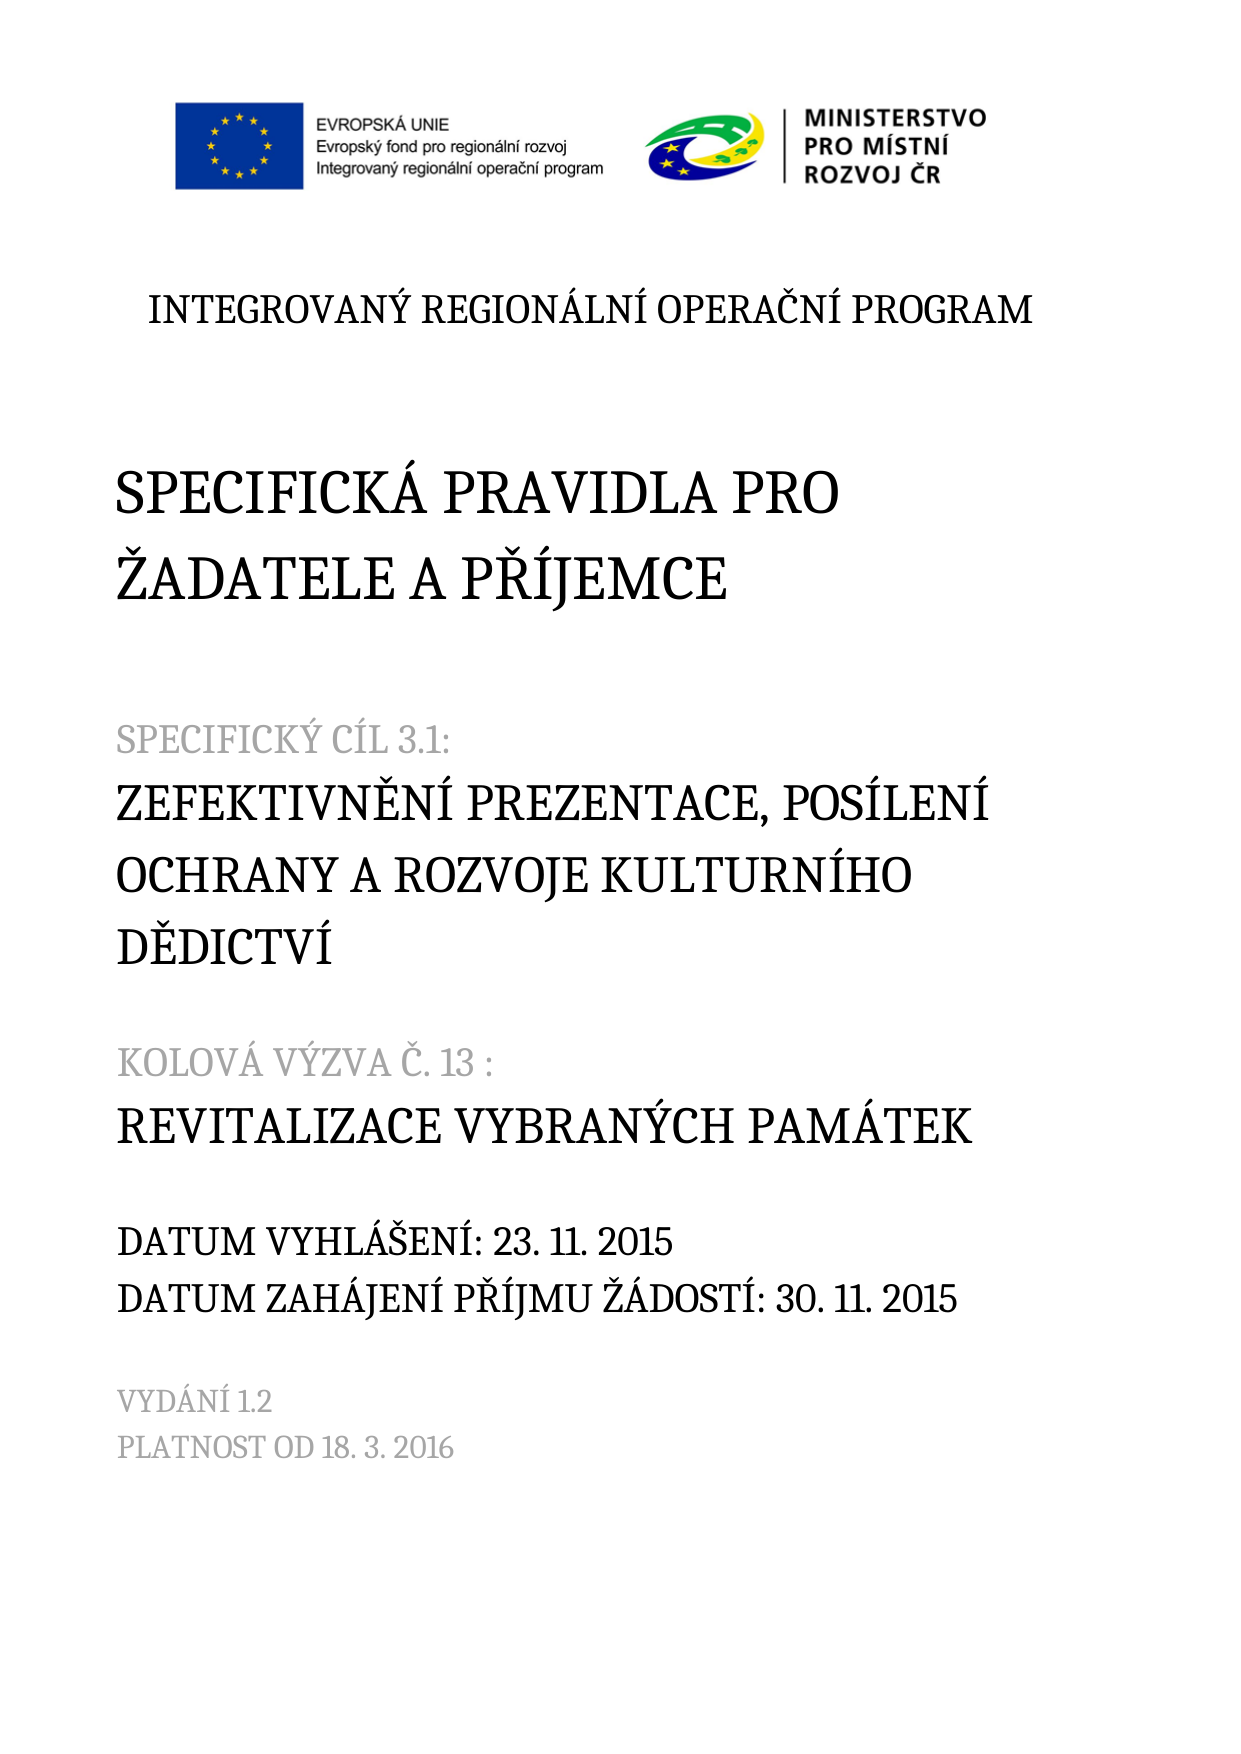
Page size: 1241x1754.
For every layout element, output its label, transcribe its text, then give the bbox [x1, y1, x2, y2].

picture [147, 73, 1014, 218]
text INTEGROVANÝ REGIONÁLNÍ OPERAČNÍ PROGRAM [148, 286, 1093, 334]
